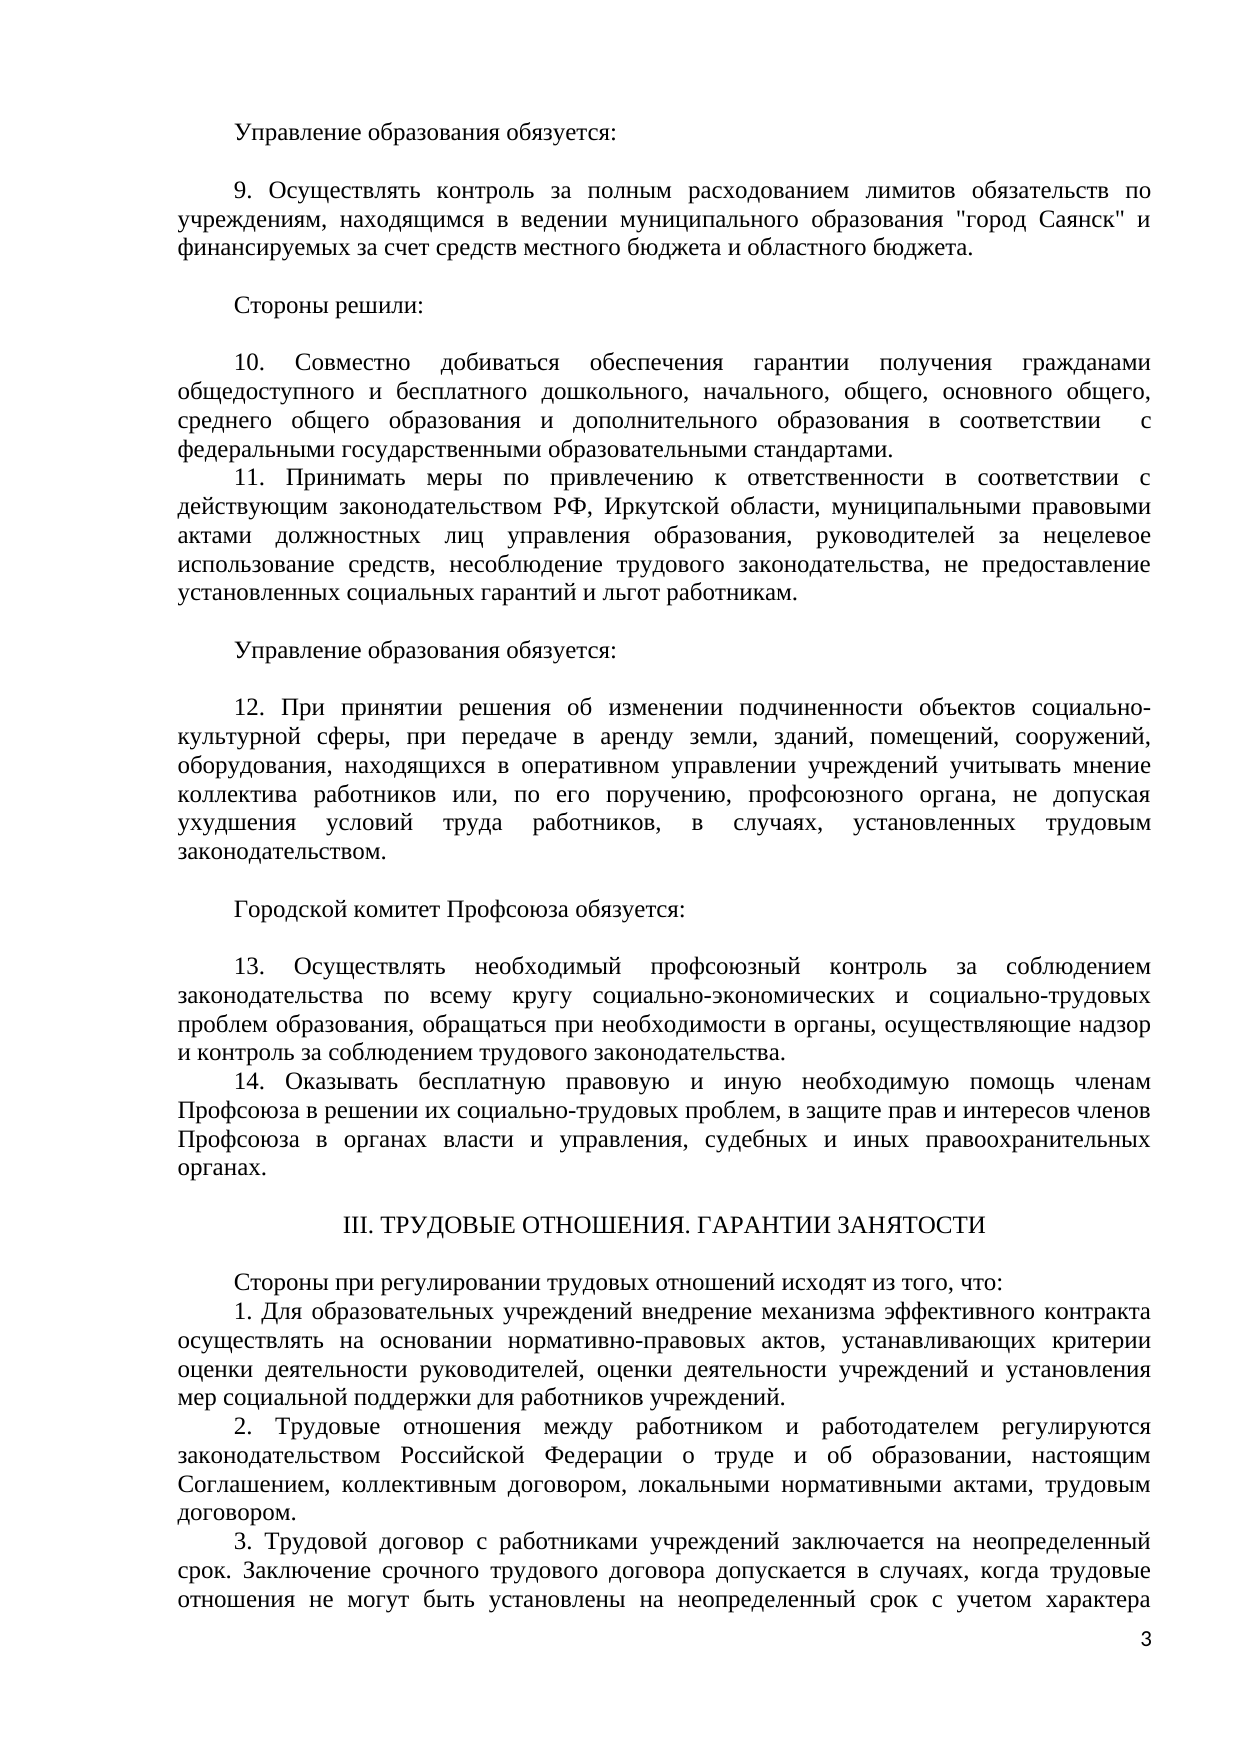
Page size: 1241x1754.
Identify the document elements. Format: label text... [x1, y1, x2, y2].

text Стороны решили: [177, 290, 1152, 319]
text 12. При принятии решения об изменении подчиненности объектов социально-культурной сферы, при передаче в аренду земли, зданий, помещений, сооружений, оборудования, находящихся в оперативном управлении учреждений учитывать мнение коллектива работников или, по его поручению, профсоюзного органа, не допуская ухудшения условий труда работников, в случаях, установленных трудовым законодательством. [177, 692, 1152, 865]
text III. ТРУДОВЫЕ ОТНОШЕНИЯ. ГАРАНТИИ ЗАНЯТОСТИ [177, 1210, 1152, 1239]
text Городской комитет Профсоюза обязуется: [177, 894, 1152, 922]
text 13. Осуществлять необходимый профсоюзный контроль за соблюдением законодательства по всему кругу социально-экономических и социально-трудовых проблем образования, обращаться при необходимости в органы, осуществляющие надзор и контроль за соблюдением трудового законодательства. [177, 951, 1152, 1066]
text 1. Для образовательных учреждений внедрение механизма эффективного контракта осуществлять на основании нормативно-правовых актов, устанавливающих критерии оценки деятельности руководителей, оценки деятельности учреждений и установления мер социальной поддержки для работников учреждений. [177, 1296, 1152, 1411]
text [177, 1526, 1152, 1612]
text 2. Трудовые отношения между работником и работодателем регулируются законодательством Российской Федерации о труде и об образовании, настоящим Соглашением, коллективным договором, локальными нормативными актами, трудовым договором. [177, 1411, 1152, 1526]
text Управление образования обязуется: [177, 117, 1152, 146]
text 14. Оказывать бесплатную правовую и иную необходимую помощь членам Профсоюза в решении их социально-трудовых проблем, в защите прав и интересов членов Профсоюза в органах власти и управления, судебных и иных правоохранительных органах. [177, 1066, 1152, 1181]
text 10. Совместно добиваться обеспечения гарантии получения гражданами общедоступного и бесплатного дошкольного, начального, общего, основного общего, среднего общего образования и дополнительного образования в соответствии с федеральными государственными образовательными стандартами. [177, 347, 1152, 462]
text Стороны при регулировании трудовых отношений исходят из того, что: [177, 1267, 1152, 1296]
text Управление образования обязуется: [177, 635, 1152, 664]
text 9. Осуществлять контроль за полным расходованием лимитов обязательств по учреждениям, находящимся в ведении муниципального образования "город Саянск" и финансируемых за счет средств местного бюджета и областного бюджета. [177, 175, 1152, 261]
text 11. Принимать меры по привлечению к ответственности в соответствии с действующим законодательством РФ, Иркутской области, муниципальными правовыми актами должностных лиц управления образования, руководителей за нецелевое использование средств, несоблюдение трудового законодательства, не предоставление установленных социальных гарантий и льгот работникам. [177, 462, 1152, 606]
